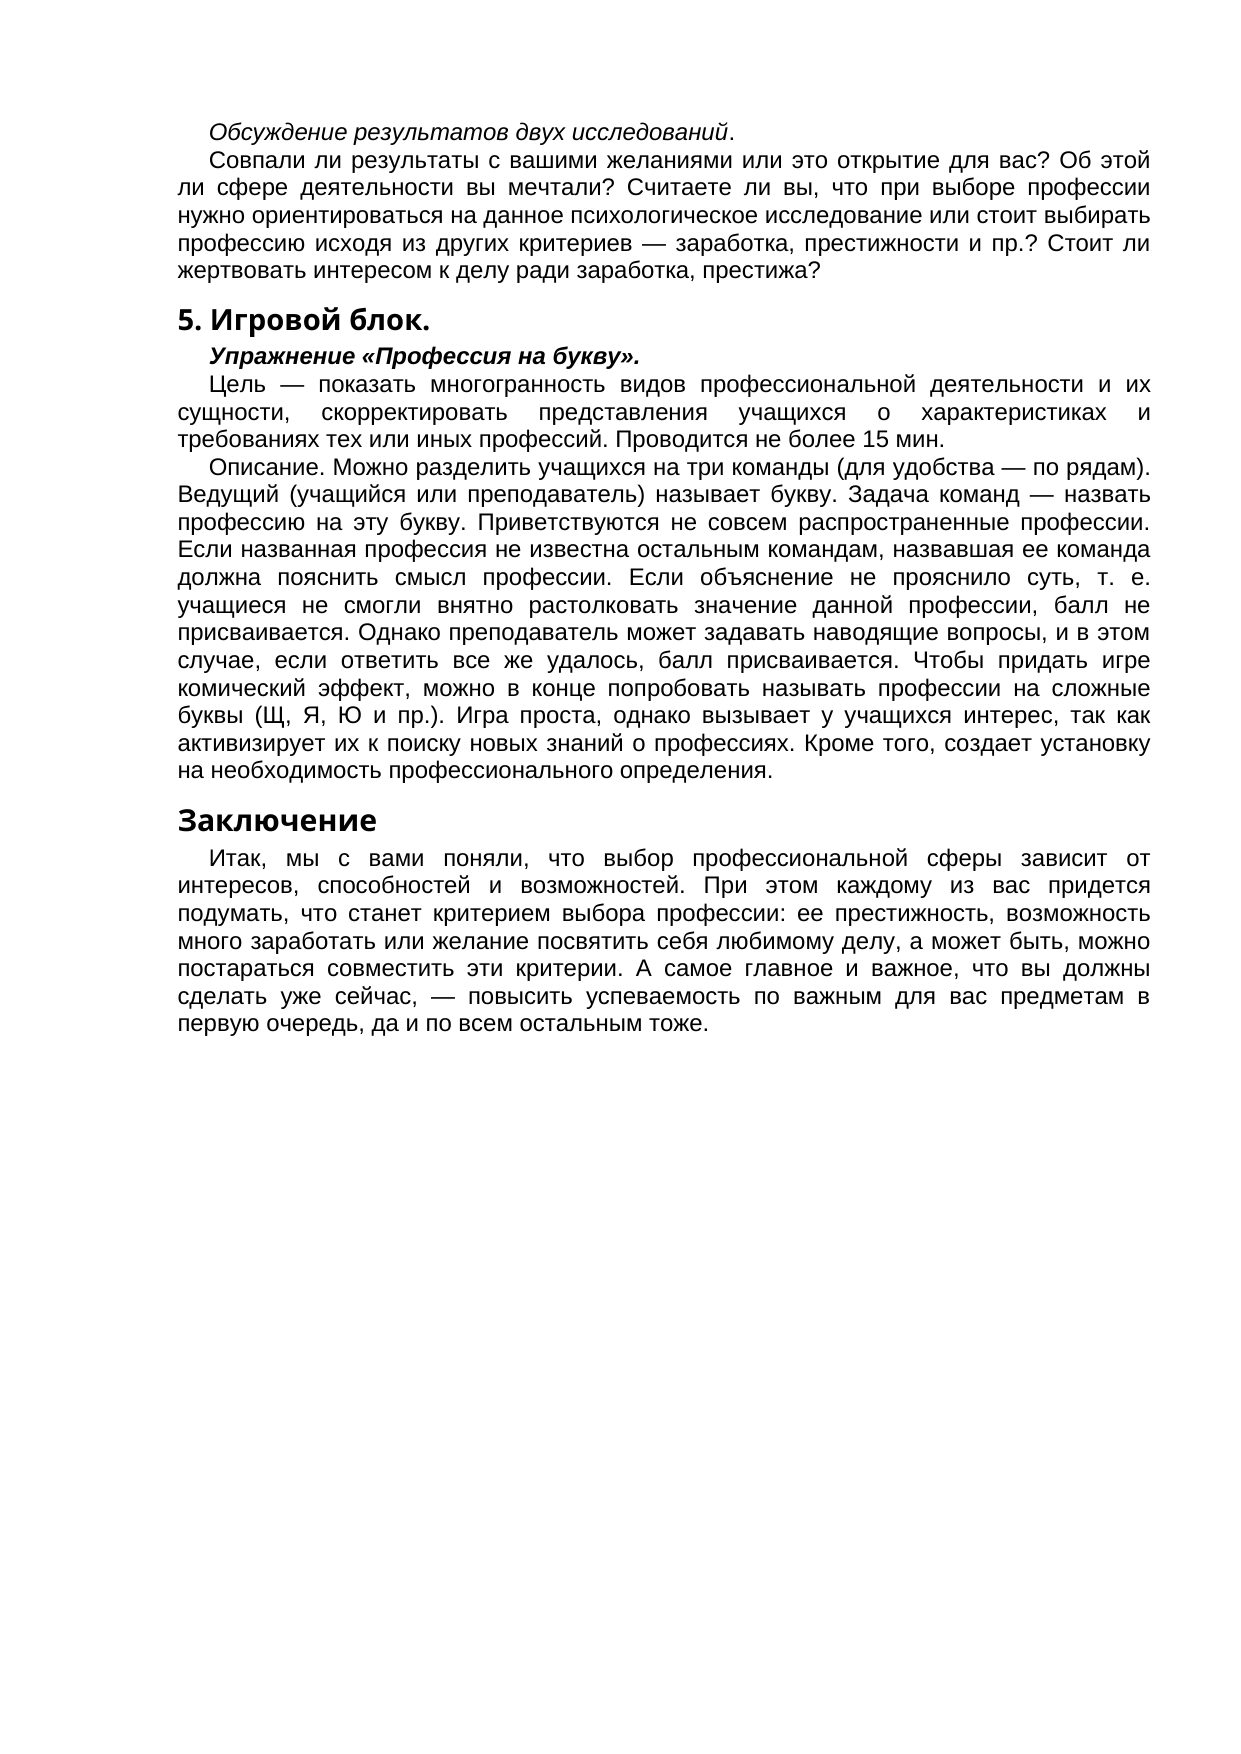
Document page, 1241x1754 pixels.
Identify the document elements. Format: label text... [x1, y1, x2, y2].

text Заключение [177, 799, 1152, 841]
text Обсуждение результатов двух исследований. [177, 118, 1152, 146]
text Упражнение «Профессия на букву». [177, 342, 1152, 370]
text Совпали ли результаты с вашими желаниями или это открытие для вас? Об этой ли сфере деятельности вы мечтали? Считаете ли вы, что при выборе профессии нужно ориентироваться на данное психологическое исследование или стоит выбирать профессию исходя из других критериев — заработка, престижности и пр.? Стоит ли жертвовать интересом к делу ради заработка, престижа? [177, 146, 1152, 284]
text Цель — показать многогранность видов профессиональной деятельности и их сущности, скорректировать представления учащихся о характеристиках и требованиях тех или иных профессий. Проводится не более 15 мин. [177, 370, 1152, 453]
text Описание. Можно разделить учащихся на три команды (для удобства — по рядам). Ведущий (учащийся или преподаватель) называет букву. Задача команд — назвать профессию на эту букву. Приветствуются не совсем распространенные профессии. Если названная профессия не известна остальным командам, назвавшая ее команда должна пояснить смысл профессии. Если объяснение не прояснило суть, т. е. учащиеся не смогли внятно растолковать значение данной профессии, балл не присваивается. Однако преподаватель может задавать наводящие вопросы, и в этом случае, если ответить все же удалось, балл присваивается. Чтобы придать игре комический эффект, можно в конце попробовать называть профессии на сложные буквы (Щ, Я, Ю и пр.). Игра проста, однако вызывает у учащихся интерес, так как активизирует их к поиску новых знаний о профессиях. Кроме того, создает установку на необходимость профессионального определения. [177, 453, 1152, 784]
text 5. Игровой блок. [177, 299, 1152, 339]
text Итак, мы с вами поняли, что выбор профессиональной сферы зависит от интересов, способностей и возможностей. При этом каждому из вас придется подумать, что станет критерием выбора профессии: ее престижность, возможность много заработать или желание посвятить себя любимому делу, а может быть, можно постараться совместить эти критерии. А самое главное и важное, что вы должны сделать уже сейчас, — повысить успеваемость по важным для вас предметам в первую очередь, да и по всем остальным тоже. [177, 844, 1152, 1037]
